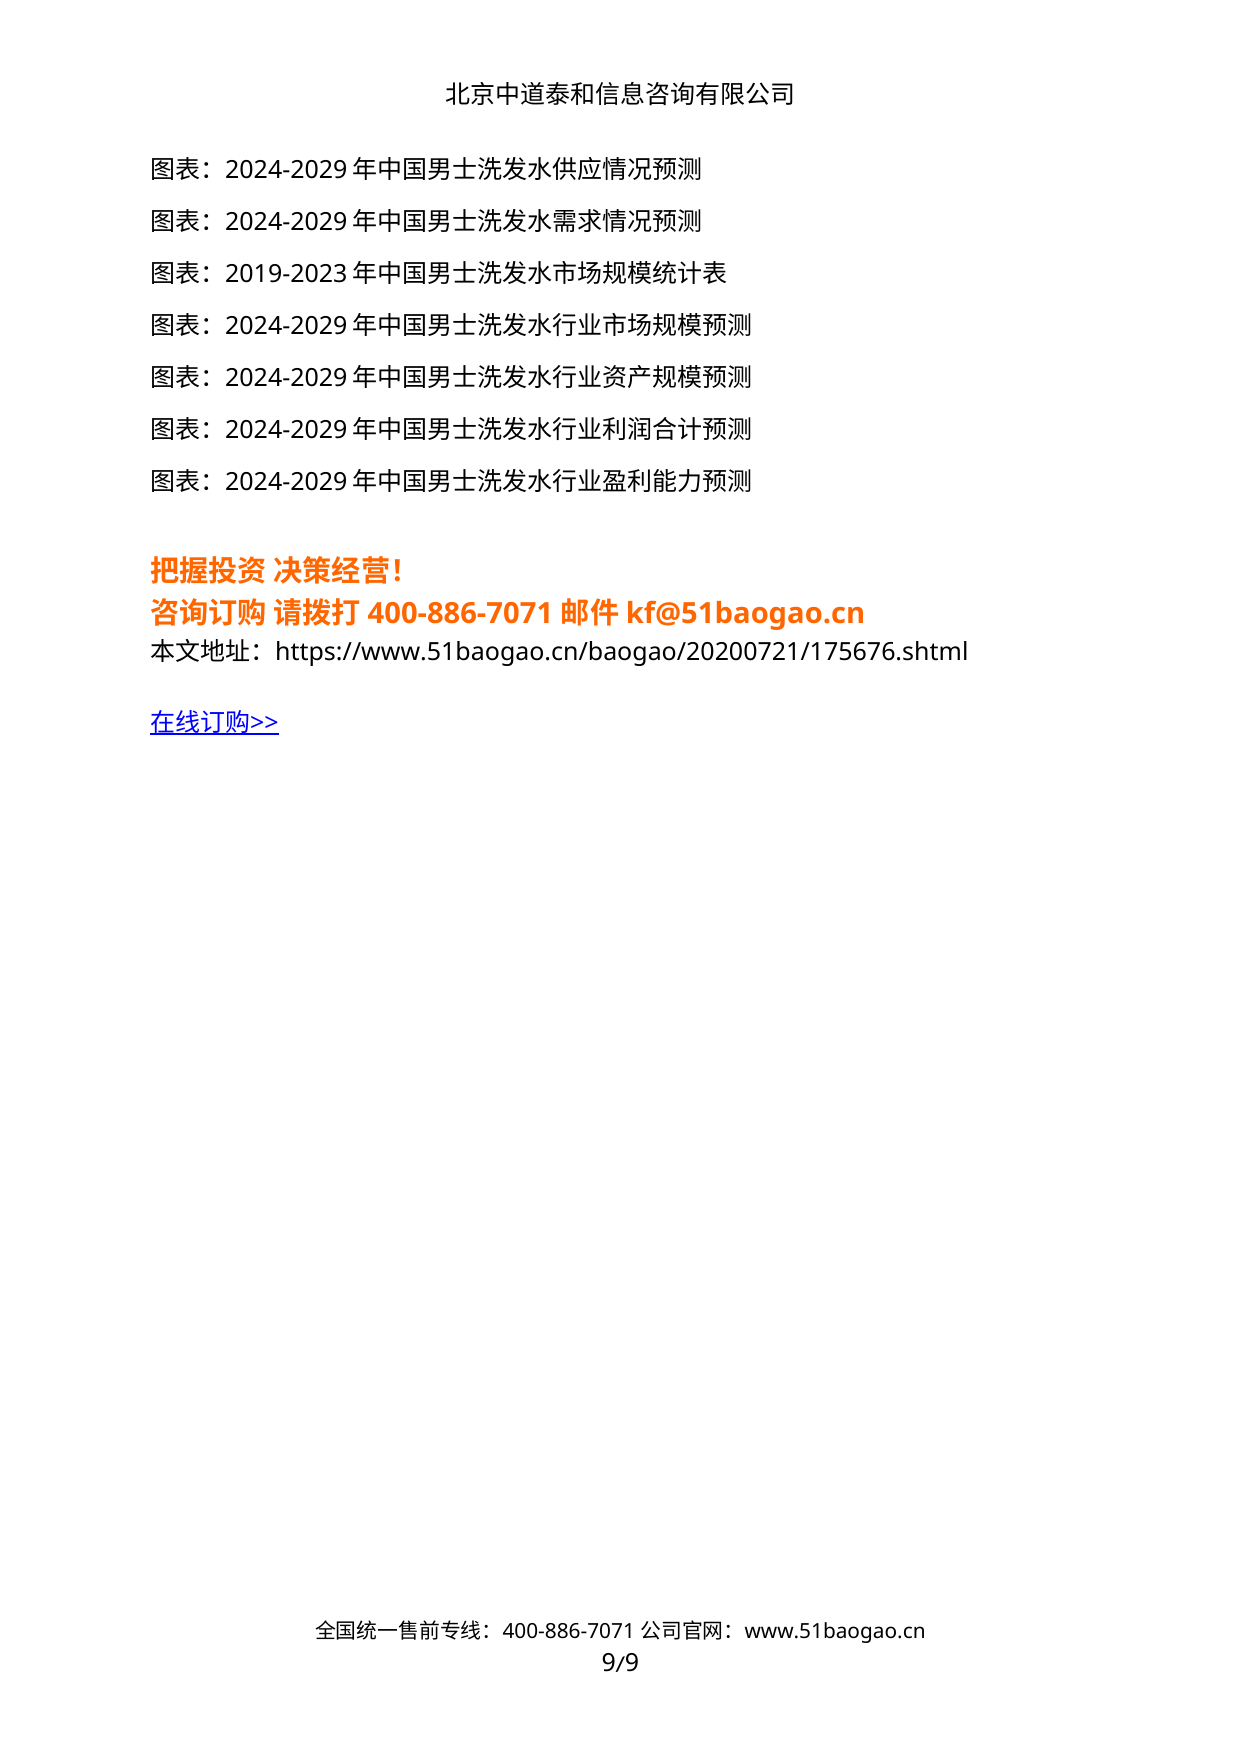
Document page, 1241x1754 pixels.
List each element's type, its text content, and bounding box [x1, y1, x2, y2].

text 在线订购>> [150, 668, 1090, 738]
text 图表：2024-2029年中国男士洗发水供应情况预测 [150, 150, 1090, 186]
text 图表：2024-2029年中国男士洗发水行业盈利能力预测 [150, 461, 1090, 497]
text 图表：2024-2029年中国男士洗发水行业市场规模预测 [150, 306, 1090, 342]
text 图表：2024-2029年中国男士洗发水行业资产规模预测 [150, 357, 1090, 394]
text 图表：2019-2023年中国男士洗发水市场规模统计表 [150, 254, 1090, 290]
text 图表：2024-2029年中国男士洗发水需求情况预测 [150, 202, 1090, 238]
text 把握投资 决策经营！咨询订购 请拨打 400-886-7071 邮件 kf@51baogao.cn本文地址：https://www.51baogao.cn/baogao/20200721/175676.shtml [150, 513, 1090, 668]
text 图表：2024-2029年中国男士洗发水行业利润合计预测 [150, 409, 1090, 446]
